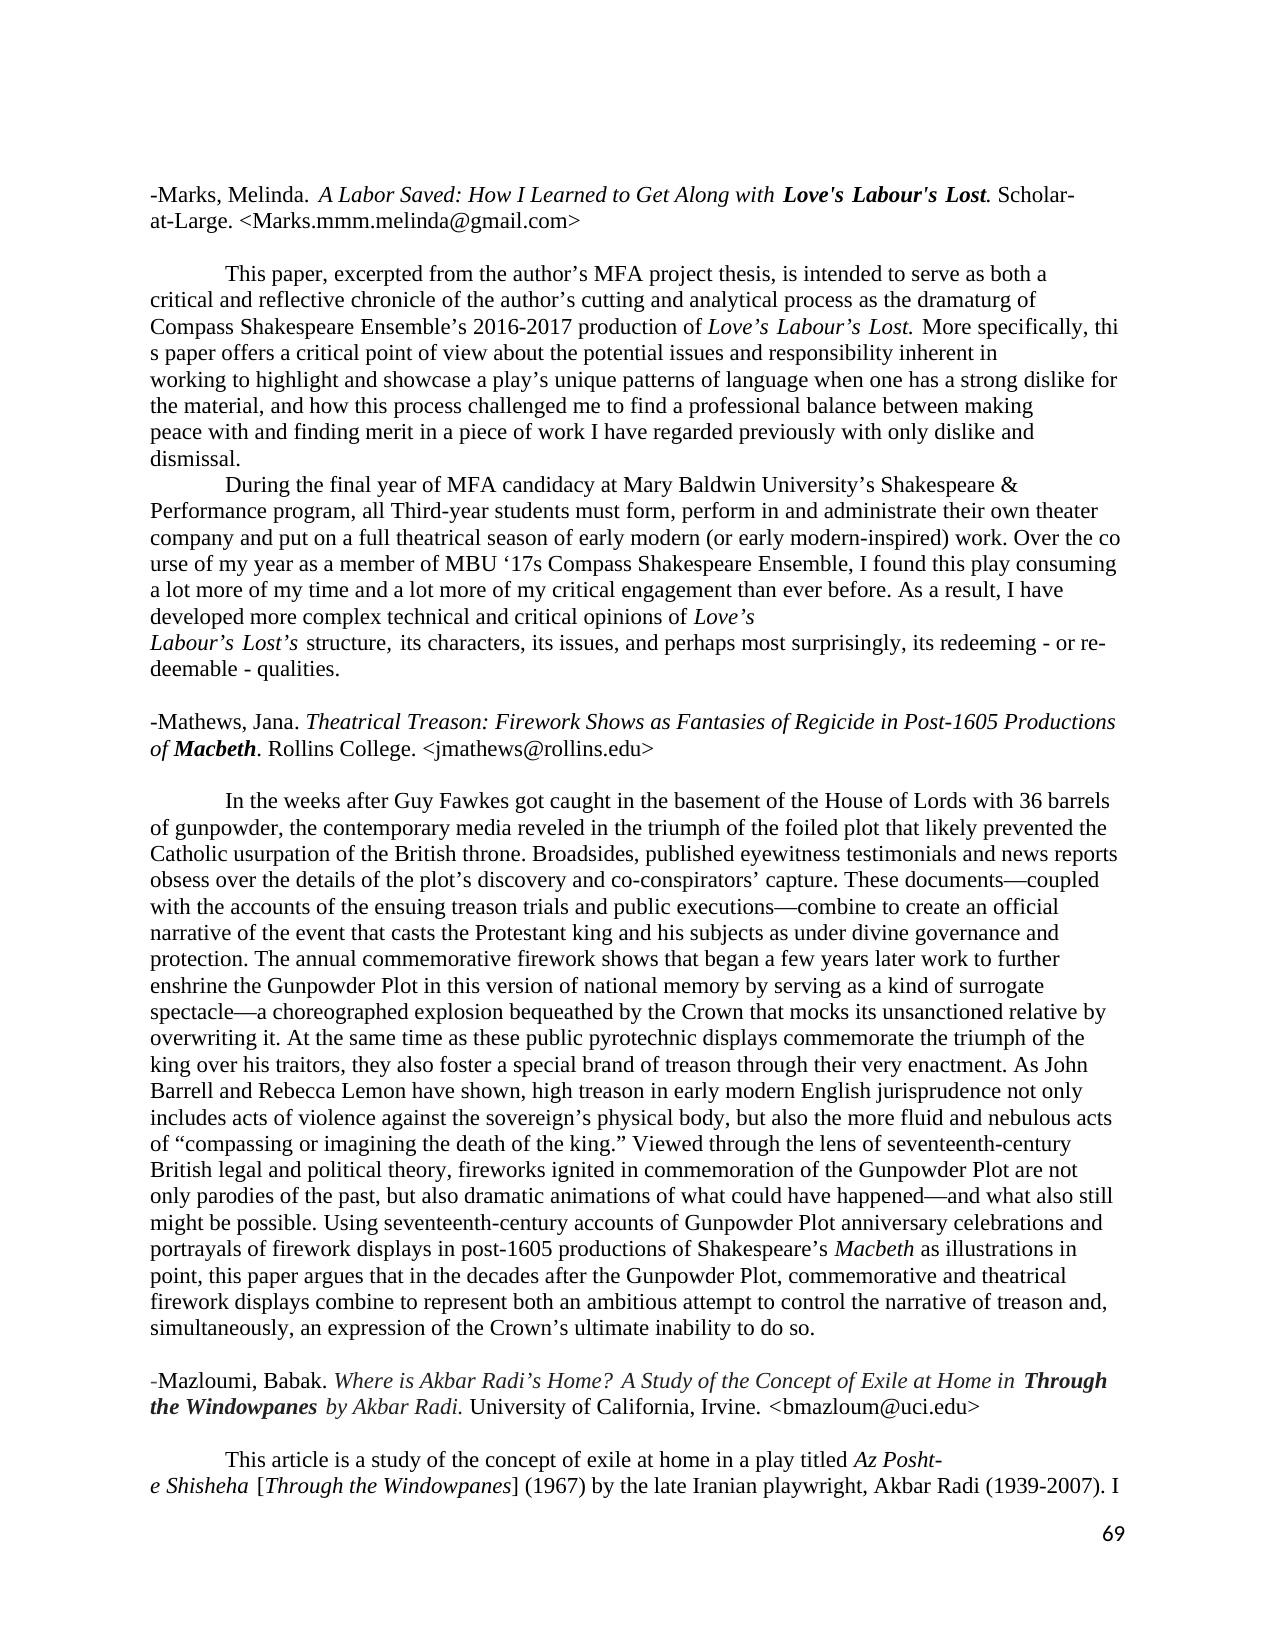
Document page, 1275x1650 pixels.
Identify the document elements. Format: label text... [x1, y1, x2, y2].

text During the final year of MFA candidacy at Mary Baldwin University’s Shakespeare & Performance program, all Third-year students must form, perform in and administrate their own theater company and put on a full theatrical season of early modern (or early modern-inspired) work. Over the course of my year as a member of MBU ‘17s Compass Shakespeare Ensemble, I found this play consuming a lot more of my time and a lot more of my critical engagement than ever before. As a result, I have developed more complex technical and critical opinions of Love’s Labour’s Lost’s structure, its characters, its issues, and perhaps most surprisingly, its redeeming - or re-deemable - qualities. [150, 471, 1125, 682]
text In the weeks after Guy Fawkes got caught in the basement of the House of Lords with 36 barrels of gunpowder, the contemporary media reveled in the triumph of the foiled plot that likely prevented the Catholic usurpation of the British throne. Broadsides, published eyewitness testimonials and news reports obsess over the details of the plot’s discovery and co-conspirators’ capture. These documents—coupled with the accounts of the ensuing treason trials and public executions—combine to create an official narrative of the event that casts the Protestant king and his subjects as under divine governance and protection. The annual commemorative firework shows that began a few years later work to further enshrine the Gunpowder Plot in this version of national memory by serving as a kind of surrogate spectacle—a choreographed explosion bequeathed by the Crown that mocks its unsanctioned relative by overwriting it. At the same time as these public pyrotechnic displays commemorate the triumph of the king over his traitors, they also foster a special brand of treason through their very enactment. As John Barrell and Rebecca Lemon have shown, high treason in early modern English jurisprudence not only includes acts of violence against the sovereign’s physical body, but also the more fluid and nebulous acts of “compassing or imagining the death of the king.” Viewed through the lens of seventeenth-century British legal and political theory, fireworks ignited in commemoration of the Gunpowder Plot are not only parodies of the past, but also dramatic animations of what could have happened—and what also still might be possible. Using seventeenth-century accounts of Gunpowder Plot anniversary celebrations and portrayals of firework displays in post-1605 productions of Shakespeare’s Macbeth as illustrations in point, this paper argues that in the decades after the Gunpowder Plot, commemorative and theatrical firework displays combine to represent both an ambitious attempt to control the narrative of treason and, simultaneously, an expression of the Crown’s ultimate inability to do so. [150, 787, 1125, 1341]
text -Mathews, Jana. Theatrical Treason: Firework Shows as Fantasies of Regicide in Post-1605 Productions of Macbeth. Rollins College. <jmathews@rollins.edu> [150, 708, 1125, 761]
text This paper, excerpted from the author’s MFA project thesis, is intended to serve as both a critical and reflective chronicle of the author’s cutting and analytical process as the dramaturg of Compass Shakespeare Ensemble’s 2016-2017 production of Love’s Labour’s Lost. More specifically, this paper offers a critical point of view about the potential issues and responsibility inherent in working to highlight and showcase a play’s unique patterns of language when one has a strong dislike for the material, and how this process challenged me to find a professional balance between making peace with and finding merit in a piece of work I have regarded previously with only dislike and dismissal. [150, 260, 1125, 471]
text -Marks, Melinda. A Labor Saved: How I Learned to Get Along with Love's Labour's Lost. Scholar-at-Large. <Marks.mmm.melinda@gmail.com> [150, 179, 1097, 234]
text -Mazloumi, Babak. Where is Akbar Radi’s Home? A Study of the Concept of Exile at Home in Through the Windowpanes by Akbar Radi. University of California, Irvine. <bmazloum@uci.edu> [150, 1367, 1125, 1420]
